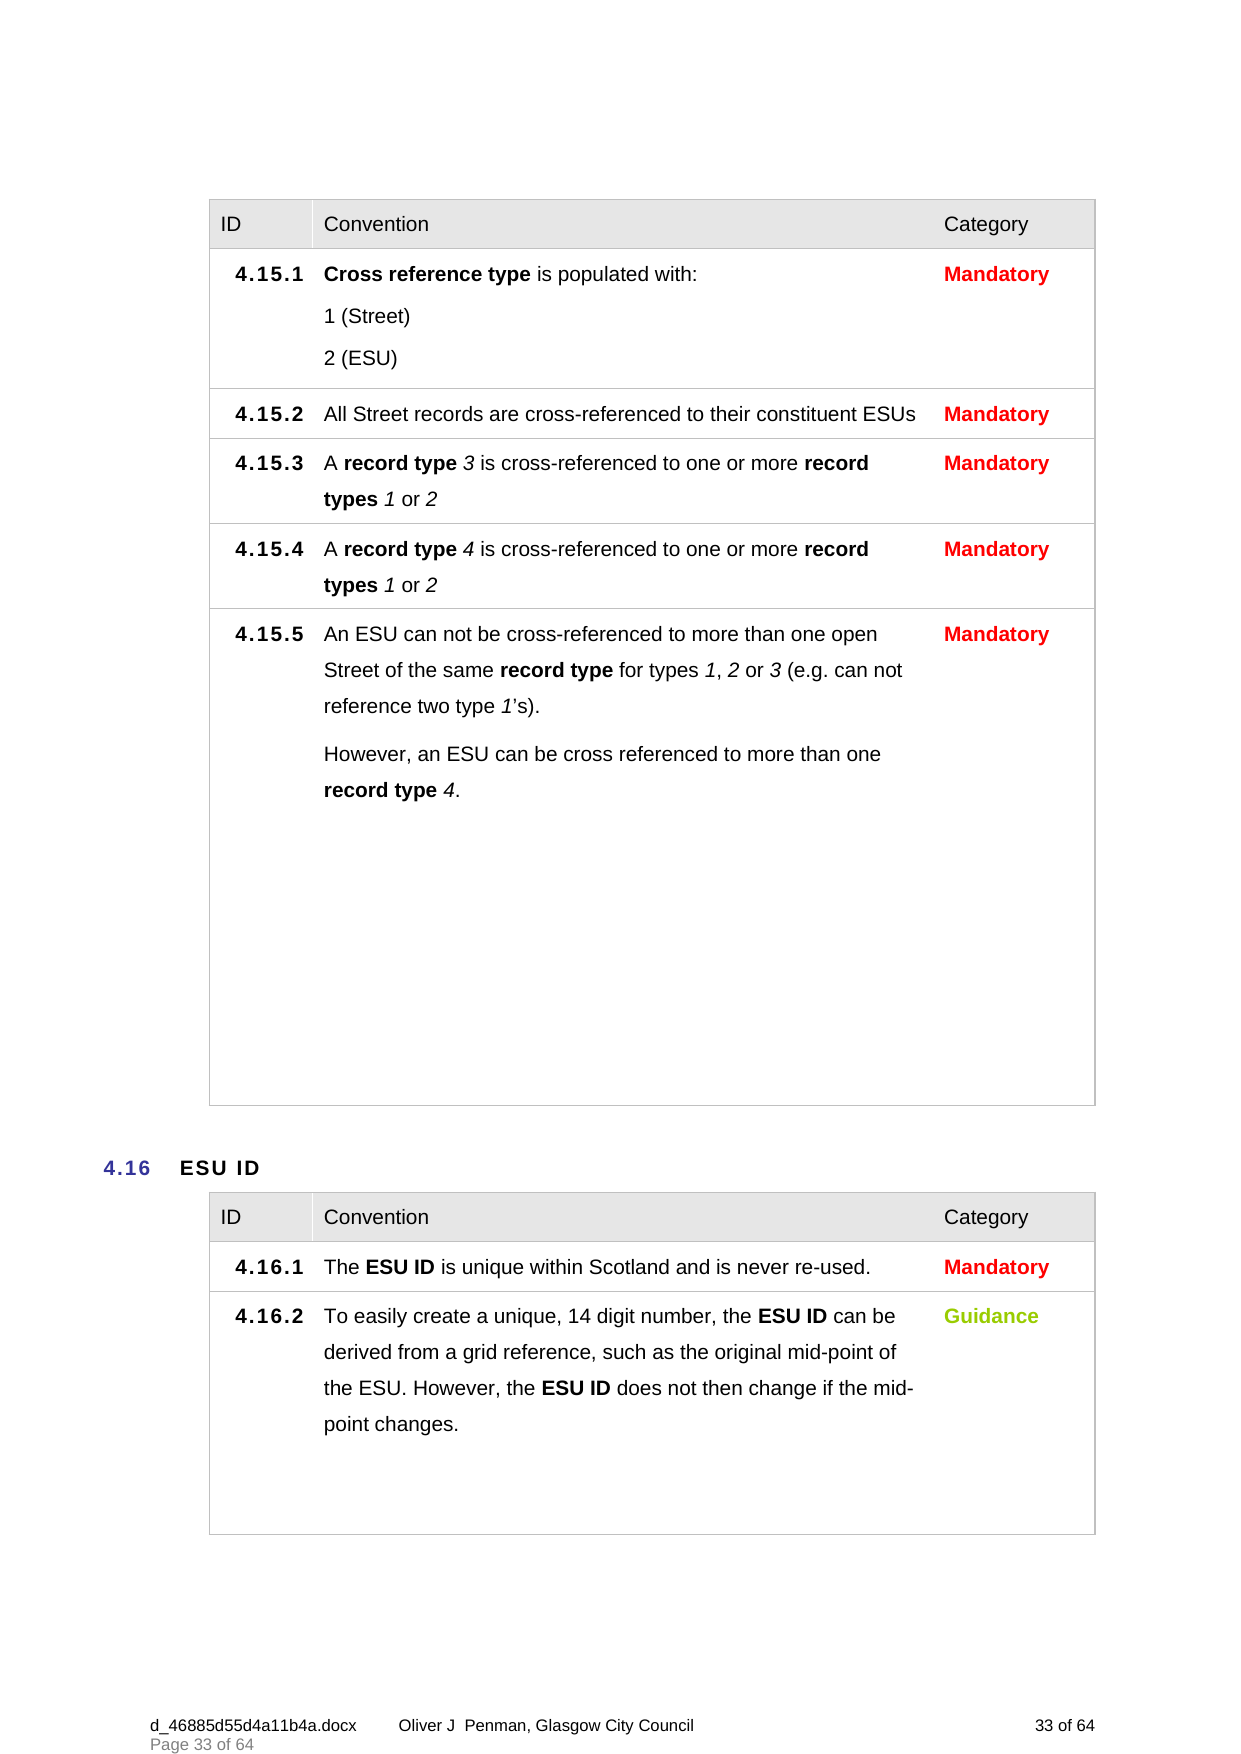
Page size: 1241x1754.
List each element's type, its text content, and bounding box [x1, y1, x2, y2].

table_cell Mandatory [933, 389, 1094, 437]
table_cell [210, 389, 312, 437]
table_cell All Street records are cross-referenced to their constituent ESUs [313, 389, 933, 437]
table_cell Cross reference type is populated with: 1 (Street) 2 (ESU) [313, 249, 933, 388]
table_header Convention [313, 1193, 933, 1241]
table_cell [210, 524, 312, 608]
table_cell Mandatory [933, 609, 1094, 1105]
table_header Convention [313, 200, 933, 248]
table_cell Mandatory [933, 1242, 1094, 1291]
table_cell Mandatory [933, 524, 1094, 608]
table_cell An ESU can not be cross-referenced to more than one open Street of the same record type for types 1, 2 or 3 (e.g. can not reference two type 1’s). However, an ESU can be cross referenced to more than one record type 4. [313, 609, 933, 1105]
table_cell A record type 4 is cross-referenced to one or more record types 1 or 2 [313, 524, 933, 608]
table_cell [210, 1242, 312, 1291]
table_cell Mandatory [933, 249, 1094, 388]
table_cell Guidance [933, 1292, 1094, 1534]
table_header ID [210, 200, 312, 248]
table_header ID [210, 1193, 312, 1241]
table_header Category [933, 200, 1094, 248]
table_cell [210, 439, 312, 523]
table_cell [210, 249, 312, 388]
table_cell To easily create a unique, 14 digit number, the ESU ID can be derived from a grid reference, such as the original mid-point of the ESU. However, the ESU ID does not then change if the mid-point changes. [313, 1292, 933, 1534]
table_header Category [933, 1193, 1094, 1241]
table_cell [210, 1292, 312, 1534]
table_cell Mandatory [933, 439, 1094, 523]
table_cell [210, 609, 312, 1105]
table_cell A record type 3 is cross-referenced to one or more record types 1 or 2 [313, 439, 933, 523]
subtitle ESU ID [150, 1156, 1090, 1180]
table_cell The ESU ID is unique within and is never re-used. [313, 1242, 933, 1291]
